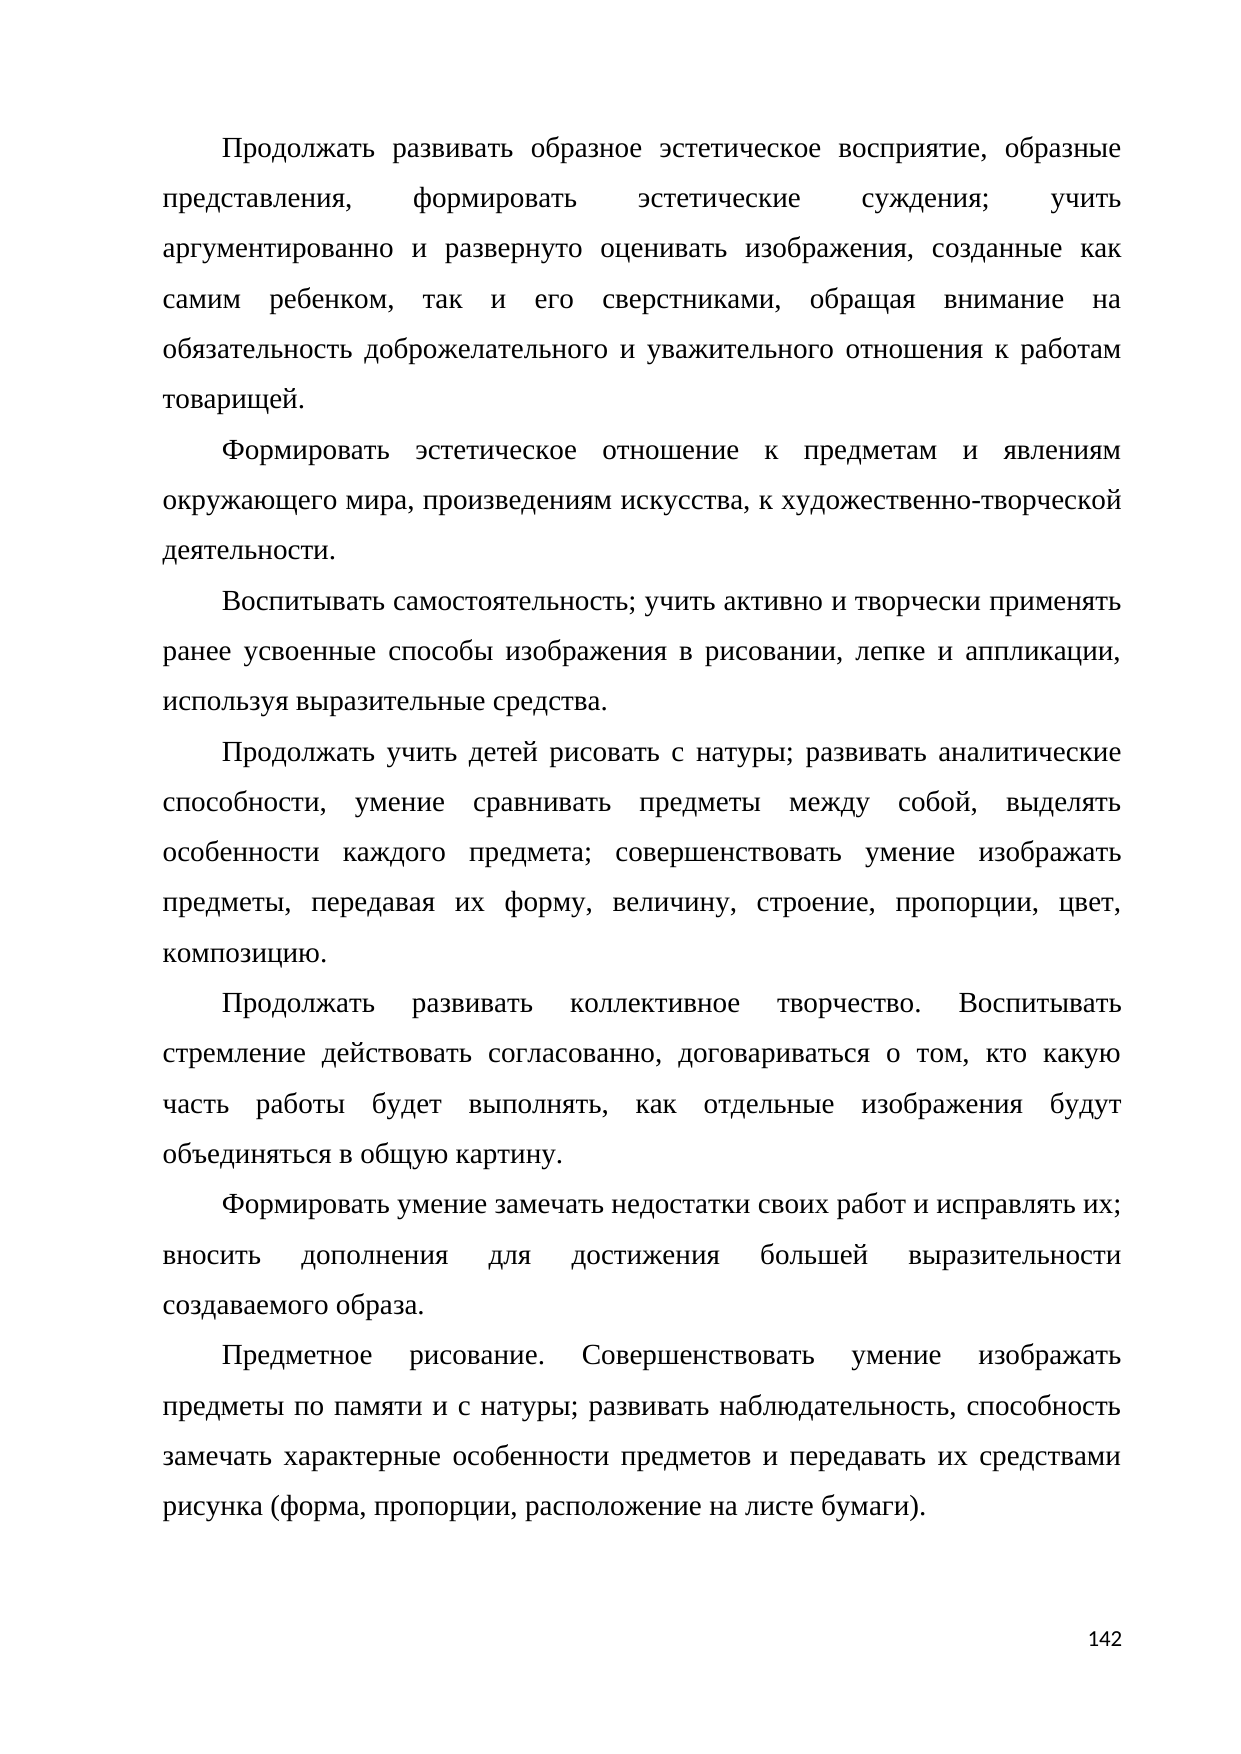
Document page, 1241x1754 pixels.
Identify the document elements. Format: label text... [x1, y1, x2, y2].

text Продолжать развивать коллективное творчество. Воспитывать стремление действовать согласованно, договариваться о том, кто какую часть работы будет выполнять, как отдельные изображения будут объединяться в общую картину. [162, 985, 1122, 1170]
text Формировать умение замечать недостатки своих работ и исправлять их; вносить дополнения для достижения большей выразительности создаваемого образа. [162, 1186, 1122, 1321]
text Продолжать учить детей рисовать с натуры; развивать аналитические способности, умение сравнивать предметы между собой, выделять особенности каждого предмета; совершенствовать умение изображать предметы, передавая их форму, величину, строение, пропорции, цвет, композицию. [162, 734, 1122, 968]
text Предметное рисование. Совершенствовать умение изображать предметы по памяти и с натуры; развивать наблюдательность, способность замечать характерные особенности предметов и передавать их средствами рисунка (форма, пропорции, расположение на листе бумаги). [162, 1337, 1122, 1522]
text Формировать эстетическое отношение к предметам и явлениям окружающего мира, произведениям искусства, к художественно-творческой деятельности. [162, 432, 1122, 566]
text Продолжать развивать образное эстетическое восприятие, образные представления, формировать эстетические суждения; учить аргументированно и развернуто оценивать изображения, созданные как самим ребенком, так и его сверстниками, обращая внимание на обязательность доброжелательного и уважительного отношения к работам товарищей. [162, 130, 1122, 415]
text Воспитывать самостоятельность; учить активно и творчески применять ранее усвоенные способы изображения в рисовании, лепке и аппликации, используя выразительные средства. [162, 583, 1122, 717]
